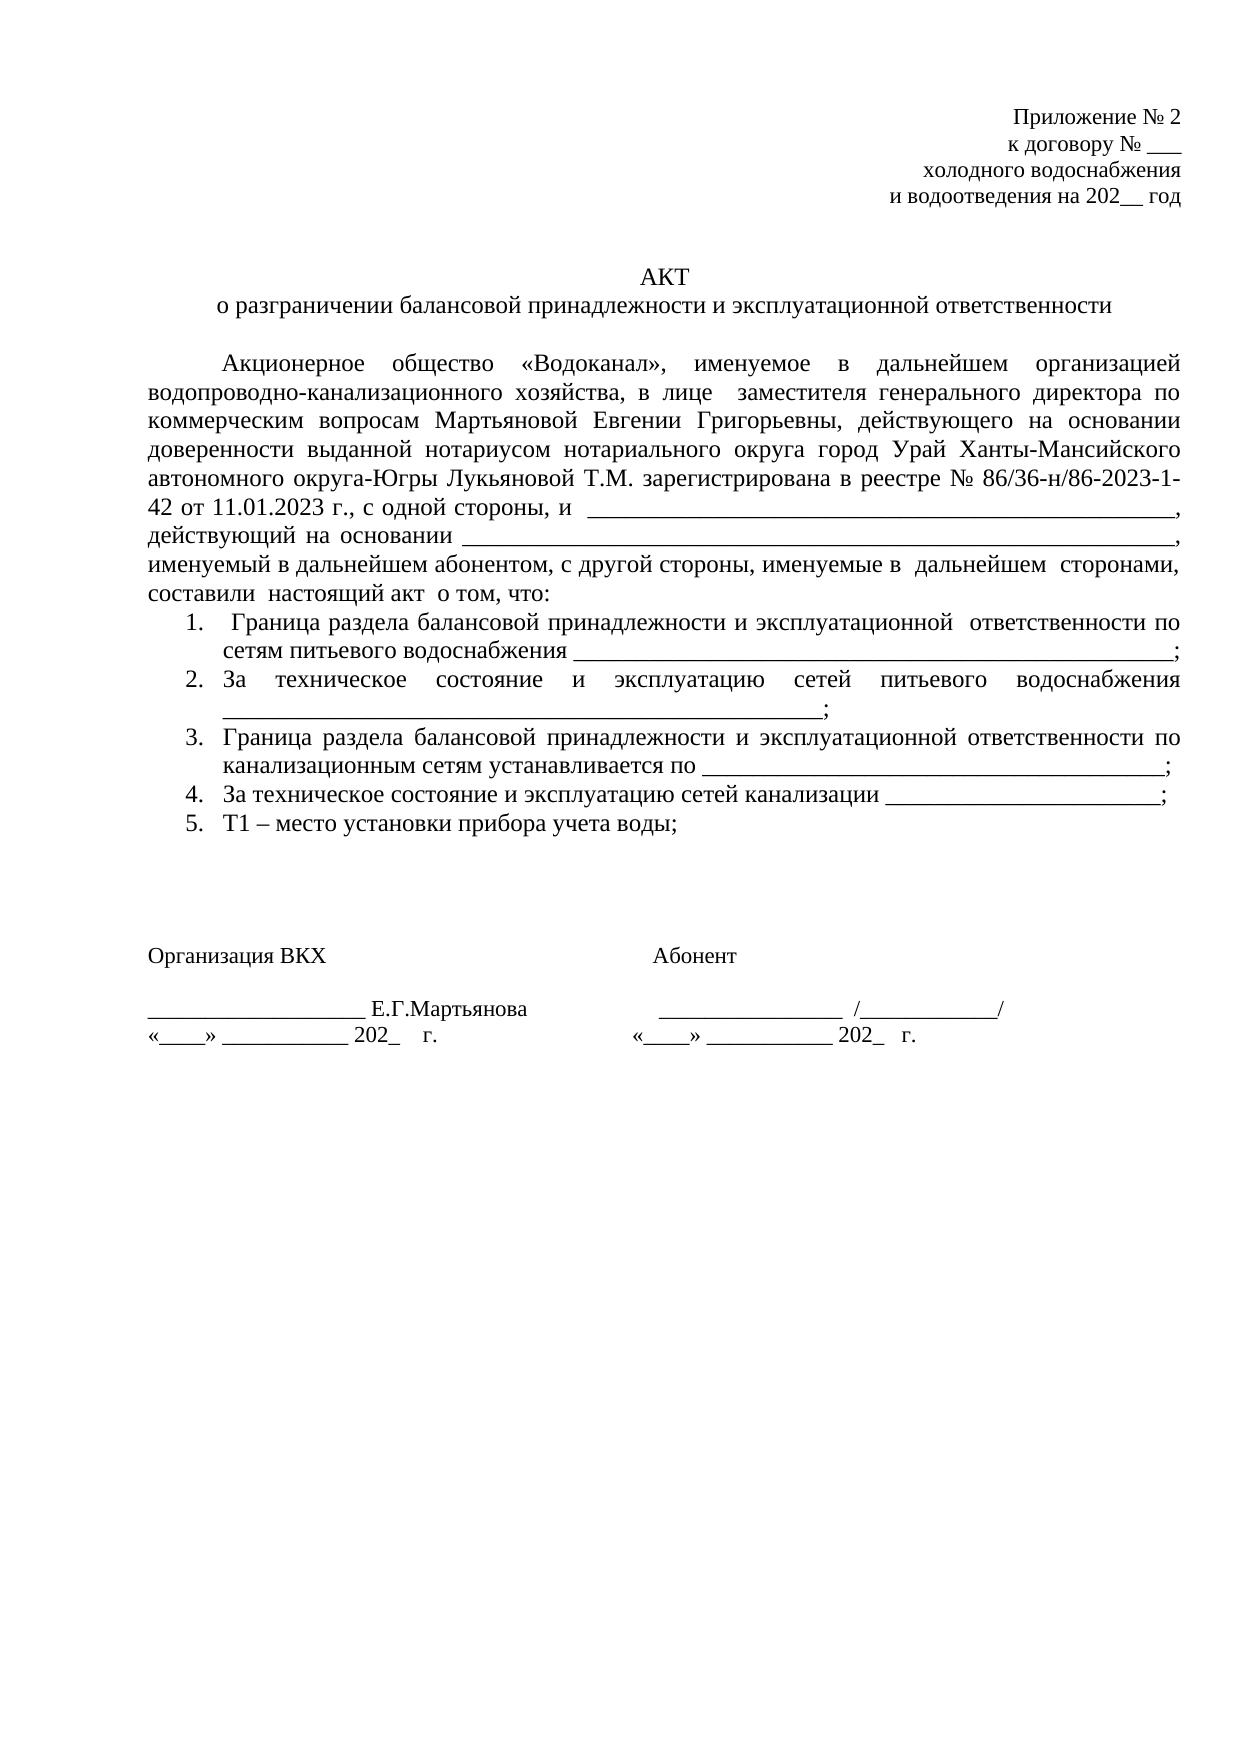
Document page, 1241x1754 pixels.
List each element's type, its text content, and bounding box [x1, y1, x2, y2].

list За техническое состояние и эксплуатацию сетей канализации ______________________; [185, 779, 1181, 808]
text ___________________ Е.Г.Мартьянова ________________ /____________/ [148, 995, 1181, 1021]
text Приложение № 2 [148, 103, 1181, 130]
text холодного водоснабжения [148, 156, 1181, 182]
text и водоотведения на 202__ год [148, 182, 1181, 209]
text о разграничении балансовой принадлежности и эксплуатационной ответственности [148, 290, 1181, 319]
list Т1 – место установки прибора учета воды; [185, 808, 1181, 837]
list За техническое состояние и эксплуатацию сетей питьевого водоснабжения ________________________________________________; [185, 664, 1181, 722]
text к договору № ___ [148, 130, 1181, 156]
list Граница раздела балансовой принадлежности и эксплуатационной ответственности по канализационным сетям устанавливается по _____________________________________; [185, 722, 1181, 779]
text Организация ВКХ Абонент [148, 942, 1181, 968]
text АКТ [148, 262, 1181, 290]
text «____» ___________ 202_ г. «____» ___________ 202_ г. [148, 1021, 1181, 1047]
list Граница раздела балансовой принадлежности и эксплуатационной ответственности по сетям питьевого водоснабжения ________________________________________________; [185, 607, 1181, 664]
text Акционерное общество «Водоканал», именуемое в дальнейшем организацией водопроводно-канализационного хозяйства, в лице заместителя генерального директора по коммерческим вопросам Мартьяновой Евгении Григорьевны, действующего на основании доверенности выданной нотариусом нотариального округа город Урай Ханты-Мансийского автономного округа-Югры Лукьяновой Т.М. зарегистрирована в реестре № 86/36-н/86-2023-1-42 от 11.01.2023 г., с одной стороны, и _______________________________________________, действующий на основании _________________________________________________________, именуемый в дальнейшем абонентом, с другой стороны, именуемые в дальнейшем сторонами, составили настоящий акт о том, что: [148, 348, 1181, 607]
